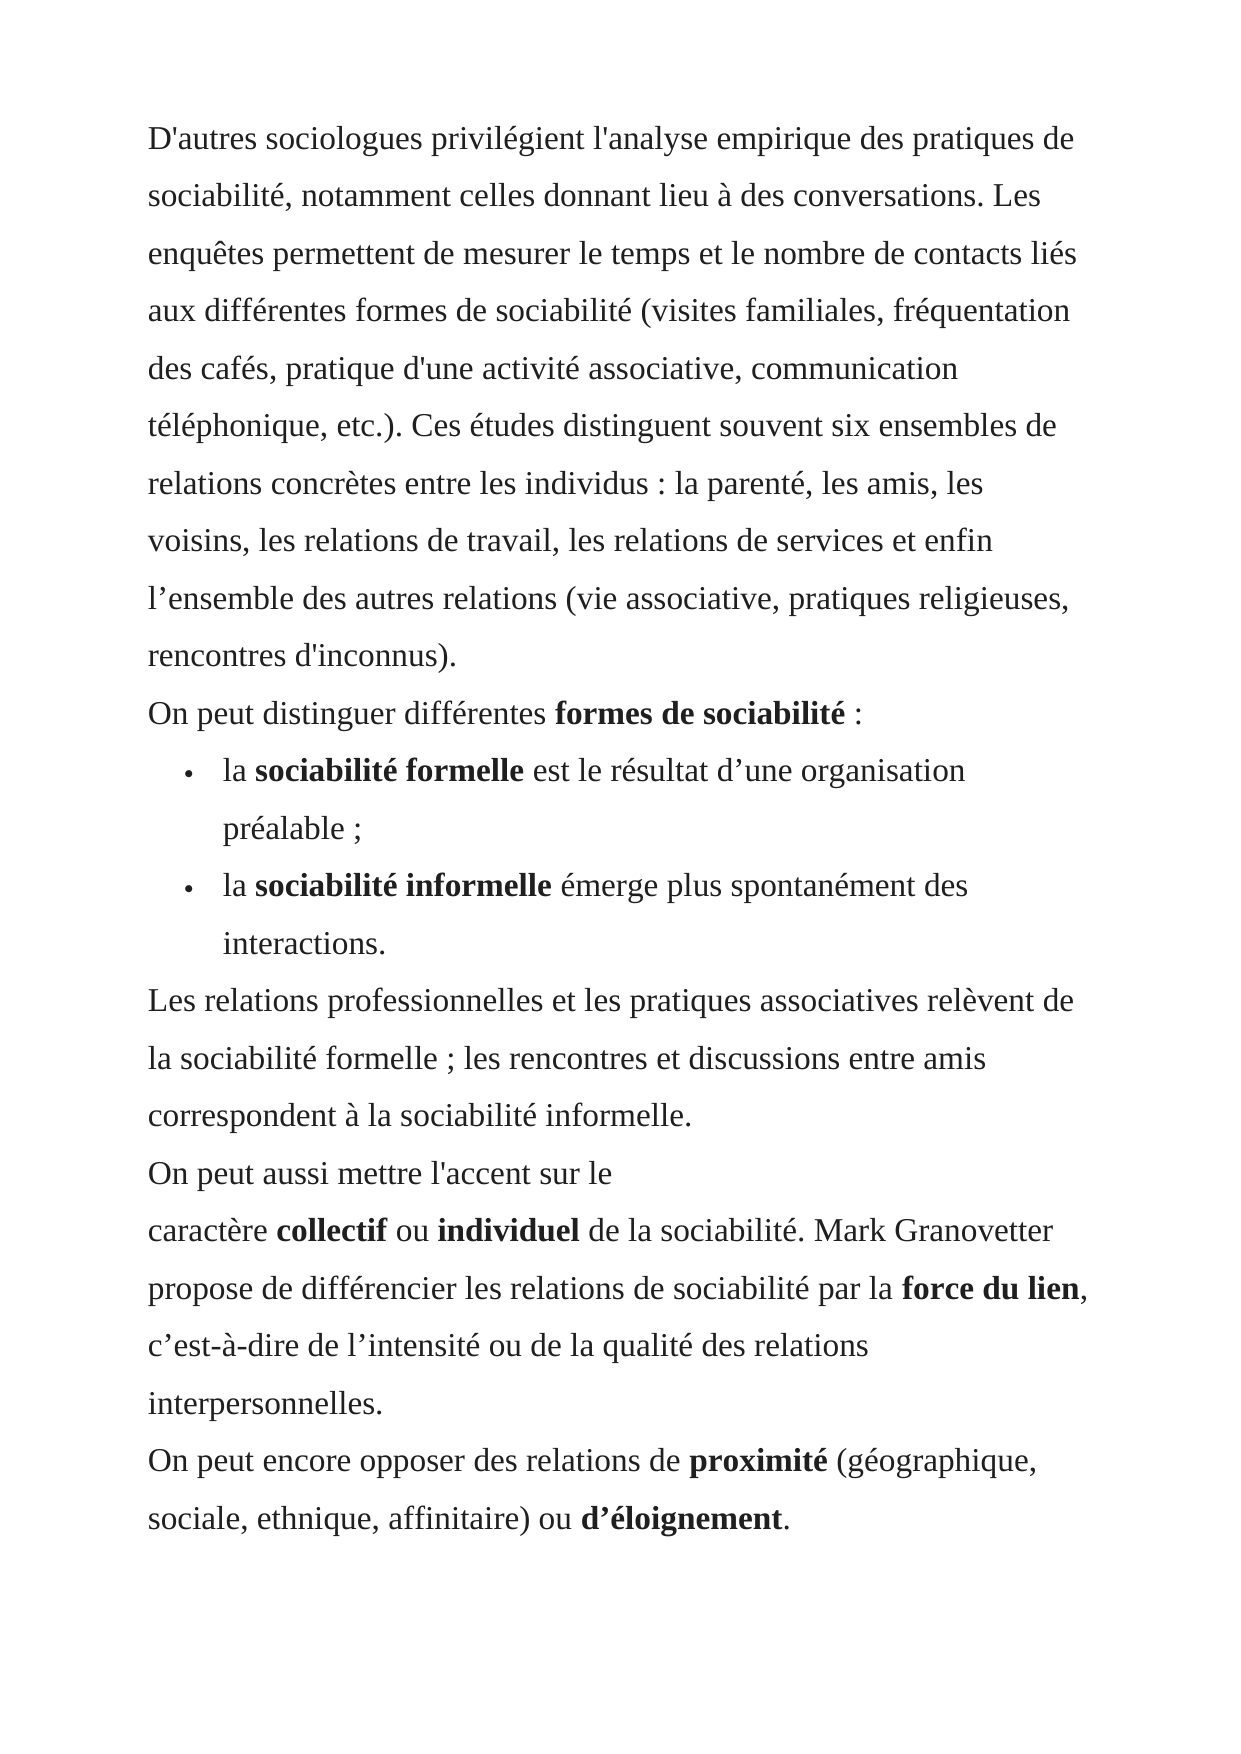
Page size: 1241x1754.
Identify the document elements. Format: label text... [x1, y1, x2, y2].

text D'autres sociologues privilégient l'analyse empirique des pratiques de sociabilité, notamment celles donnant lieu à des conversations. Les enquêtes permettent de mesurer le temps et le nombre de contacts liés aux différentes formes de sociabilité (visites familiales, fréquentation des cafés, pratique d'une activité associative, communication téléphonique, etc.). Ces études distinguent souvent six ensembles de relations concrètes entre les individus : la parenté, les amis, les voisins, les relations de travail, les relations de services et enfin l’ensemble des autres relations (vie associative, pratiques religieuses, rencontres d'inconnus). [148, 118, 1093, 674]
text On peut encore opposer des relations de proximité (géographique, sociale, ethnique, affinitaire) ou d’éloignement. [148, 1441, 1093, 1537]
list la sociabilité informelle émerge plus spontanément des interactions. [185, 866, 1093, 962]
text Les relations professionnelles et les pratiques associatives relèvent de la sociabilité formelle ; les rencontres et discussions entre amis correspondent à la sociabilité informelle. [148, 981, 1093, 1134]
text On peut distinguer différentes formes de sociabilité : [148, 693, 1093, 732]
list la sociabilité formelle est le résultat d’une organisation préalable ; [185, 751, 1093, 847]
text On peut aussi mettre l'accent sur le caractère collectif ou individuel de la sociabilité. Mark Granovetter propose de différencier les relations de sociabilité par la force du lien, c’est-à-dire de l’intensité ou de la qualité des relations interpersonnelles. [148, 1153, 1093, 1422]
